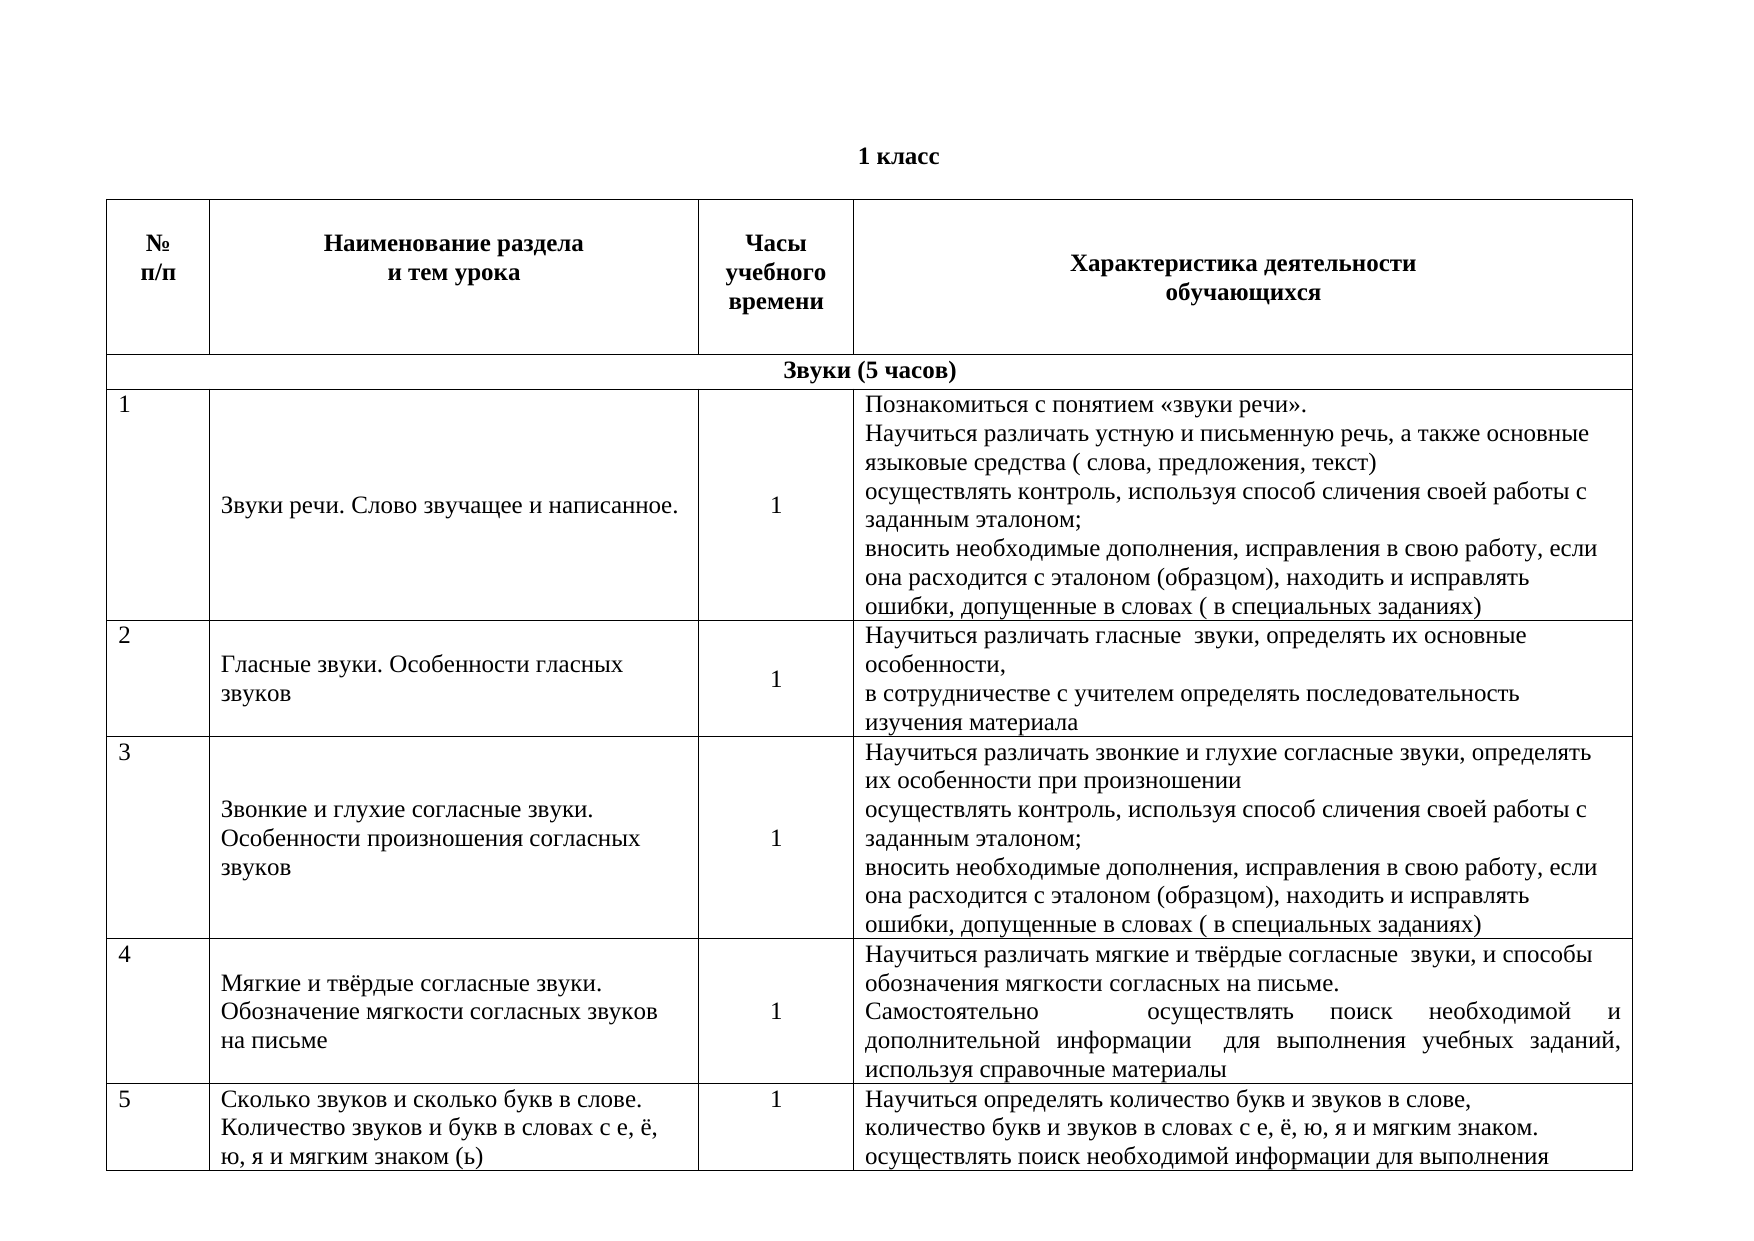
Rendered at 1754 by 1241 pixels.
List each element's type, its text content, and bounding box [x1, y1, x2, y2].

table_cell 1 [699, 621, 853, 736]
table_cell Мягкие и твёрдые согласные звуки. Обозначение мягкости согласных звуков на письме [210, 939, 698, 1083]
table_cell Звуки (5 часов) [107, 355, 1632, 388]
table_cell Научиться различать звонкие и глухие согласные звуки, определять их особенности при произношении осуществлять контроль, используя способ сличения своей работы с заданным эталоном; вносить необходимые дополнения, исправления в свою работу, если она расходится с эталоном (образцом), находить и исправлять ошибки, допущенные в словах ( в специальных заданиях) [854, 737, 1632, 938]
table_header № п/п [107, 200, 209, 354]
table_cell 5 [107, 1084, 209, 1170]
table_cell 1 [699, 390, 853, 619]
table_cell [210, 1084, 698, 1170]
text 1 класс [118, 141, 1679, 170]
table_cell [854, 1084, 1632, 1170]
table_cell 1 [699, 737, 853, 938]
table_header Характеристика деятельности обучающихся [854, 200, 1632, 354]
table_header Часы учебного времени [699, 200, 853, 354]
table_cell 3 [107, 737, 209, 938]
table_cell 2 [107, 621, 209, 736]
table_cell Научиться различать гласные звуки, определять их основные особенности, в сотрудничестве с учителем определять последовательность изучения материала [854, 621, 1632, 736]
table_cell 1 [699, 939, 853, 1083]
table_cell Гласные звуки. Особенности гласных звуков [210, 621, 698, 736]
table_header Наименование раздела и тем урока [210, 200, 698, 354]
table_cell Звуки речи. Слово звучащее и написанное. [210, 390, 698, 619]
table_cell Научиться различать мягкие и твёрдые согласные звуки, и способы обозначения мягкости согласных на письме. Самостоятельно осуществлять поиск необходимой и дополнительной информации для выполнения учебных заданий, используя справочные материалы [854, 939, 1632, 1083]
table_cell 1 [107, 390, 209, 619]
table_cell Звонкие и глухие согласные звуки. Особенности произношения согласных звуков [210, 737, 698, 938]
table_cell Познакомиться с понятием «звуки речи». Научиться различать устную и письменную речь, а также основные языковые средства ( слова, предложения, текст) осуществлять контроль, используя способ сличения своей работы с заданным эталоном; вносить необходимые дополнения, исправления в свою работу, если она расходится с эталоном (образцом), находить и исправлять ошибки, допущенные в словах ( в специальных заданиях) [854, 390, 1632, 619]
table_cell 4 [107, 939, 209, 1083]
table_cell 1 [699, 1084, 853, 1170]
